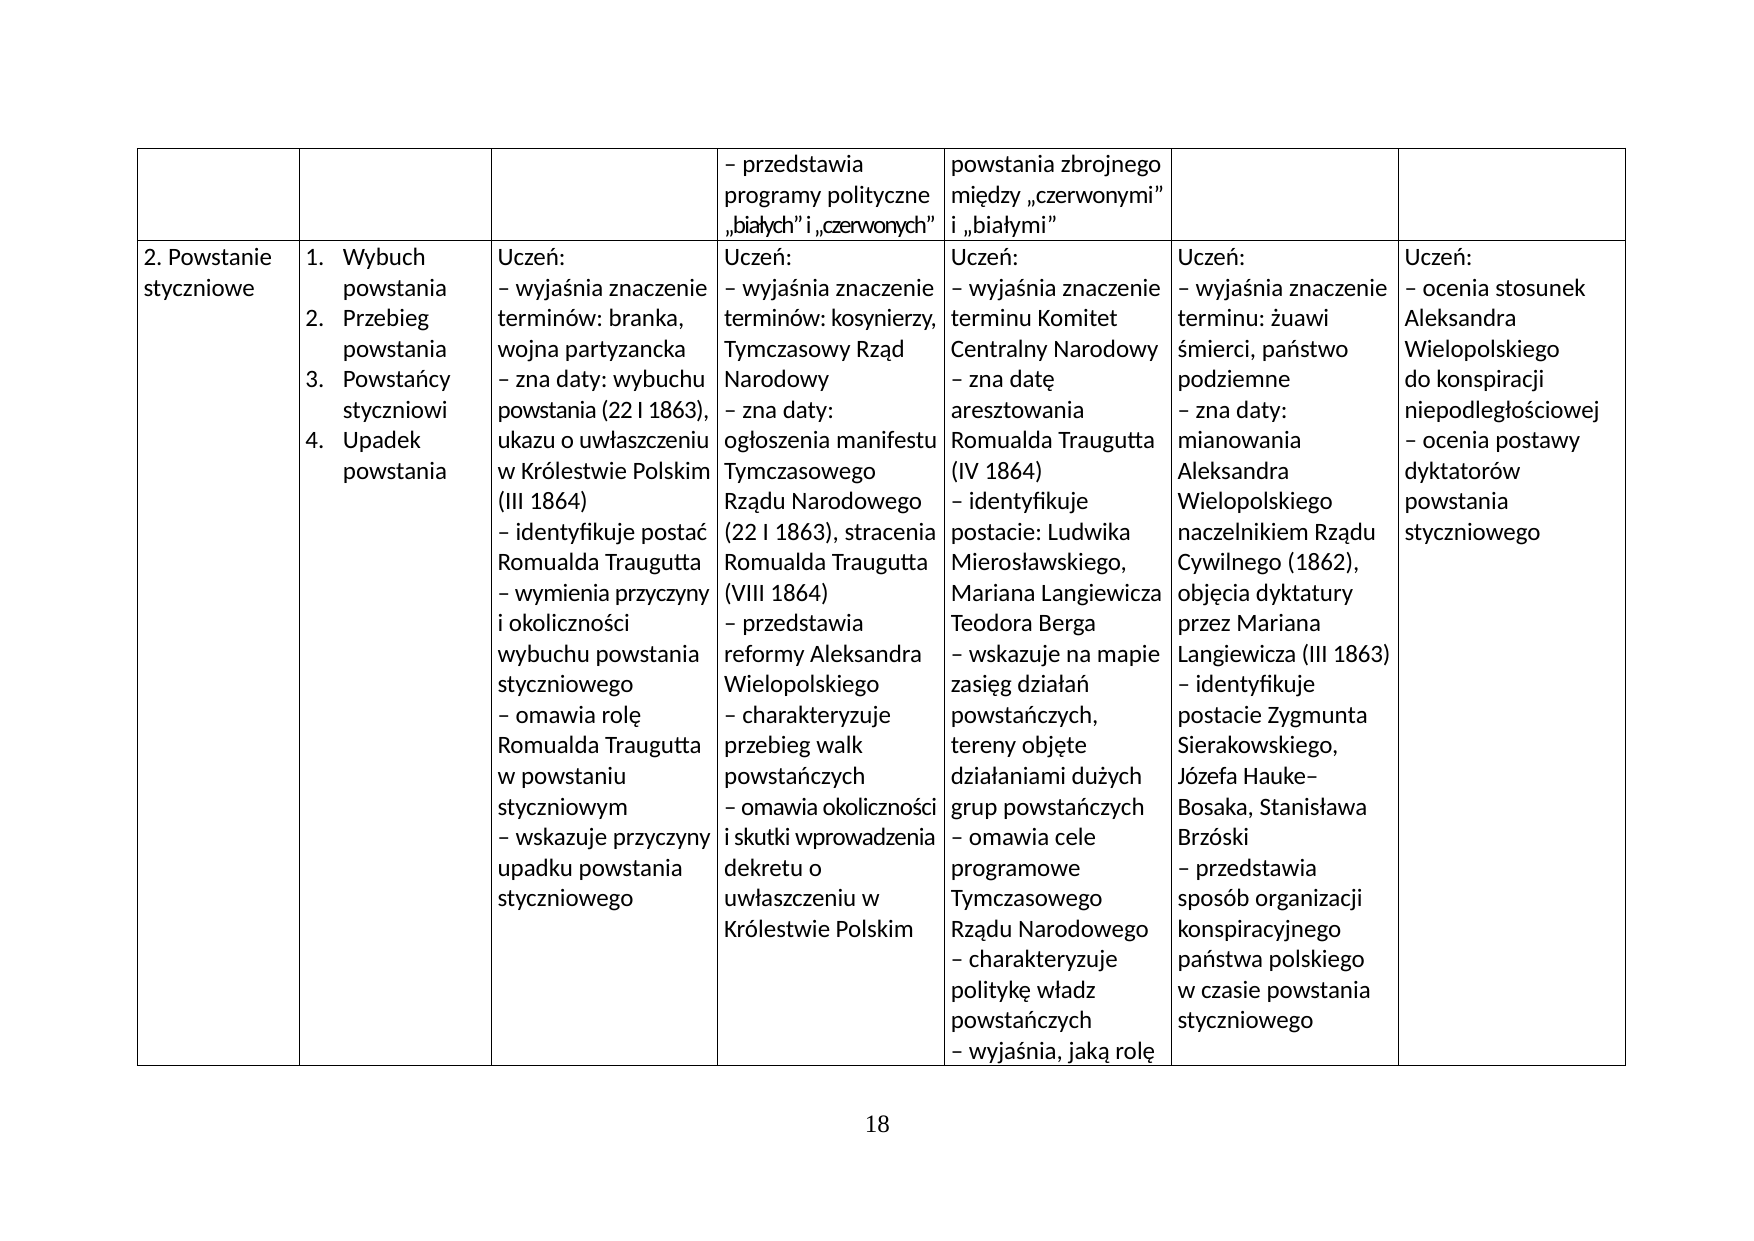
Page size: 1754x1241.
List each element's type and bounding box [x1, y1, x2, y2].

table_cell [138, 149, 299, 240]
table_cell [138, 241, 299, 1065]
table_cell [945, 149, 1171, 240]
table_cell [718, 149, 944, 240]
table_cell [492, 149, 717, 240]
table_cell [1399, 149, 1625, 240]
table_cell [1399, 241, 1625, 1065]
table_cell [1172, 149, 1398, 240]
table_cell [300, 149, 491, 240]
table_cell [492, 241, 717, 1065]
table_cell [718, 241, 944, 1065]
table_cell [300, 241, 491, 1065]
table_cell [1172, 241, 1398, 1065]
table_cell [945, 241, 1171, 1065]
